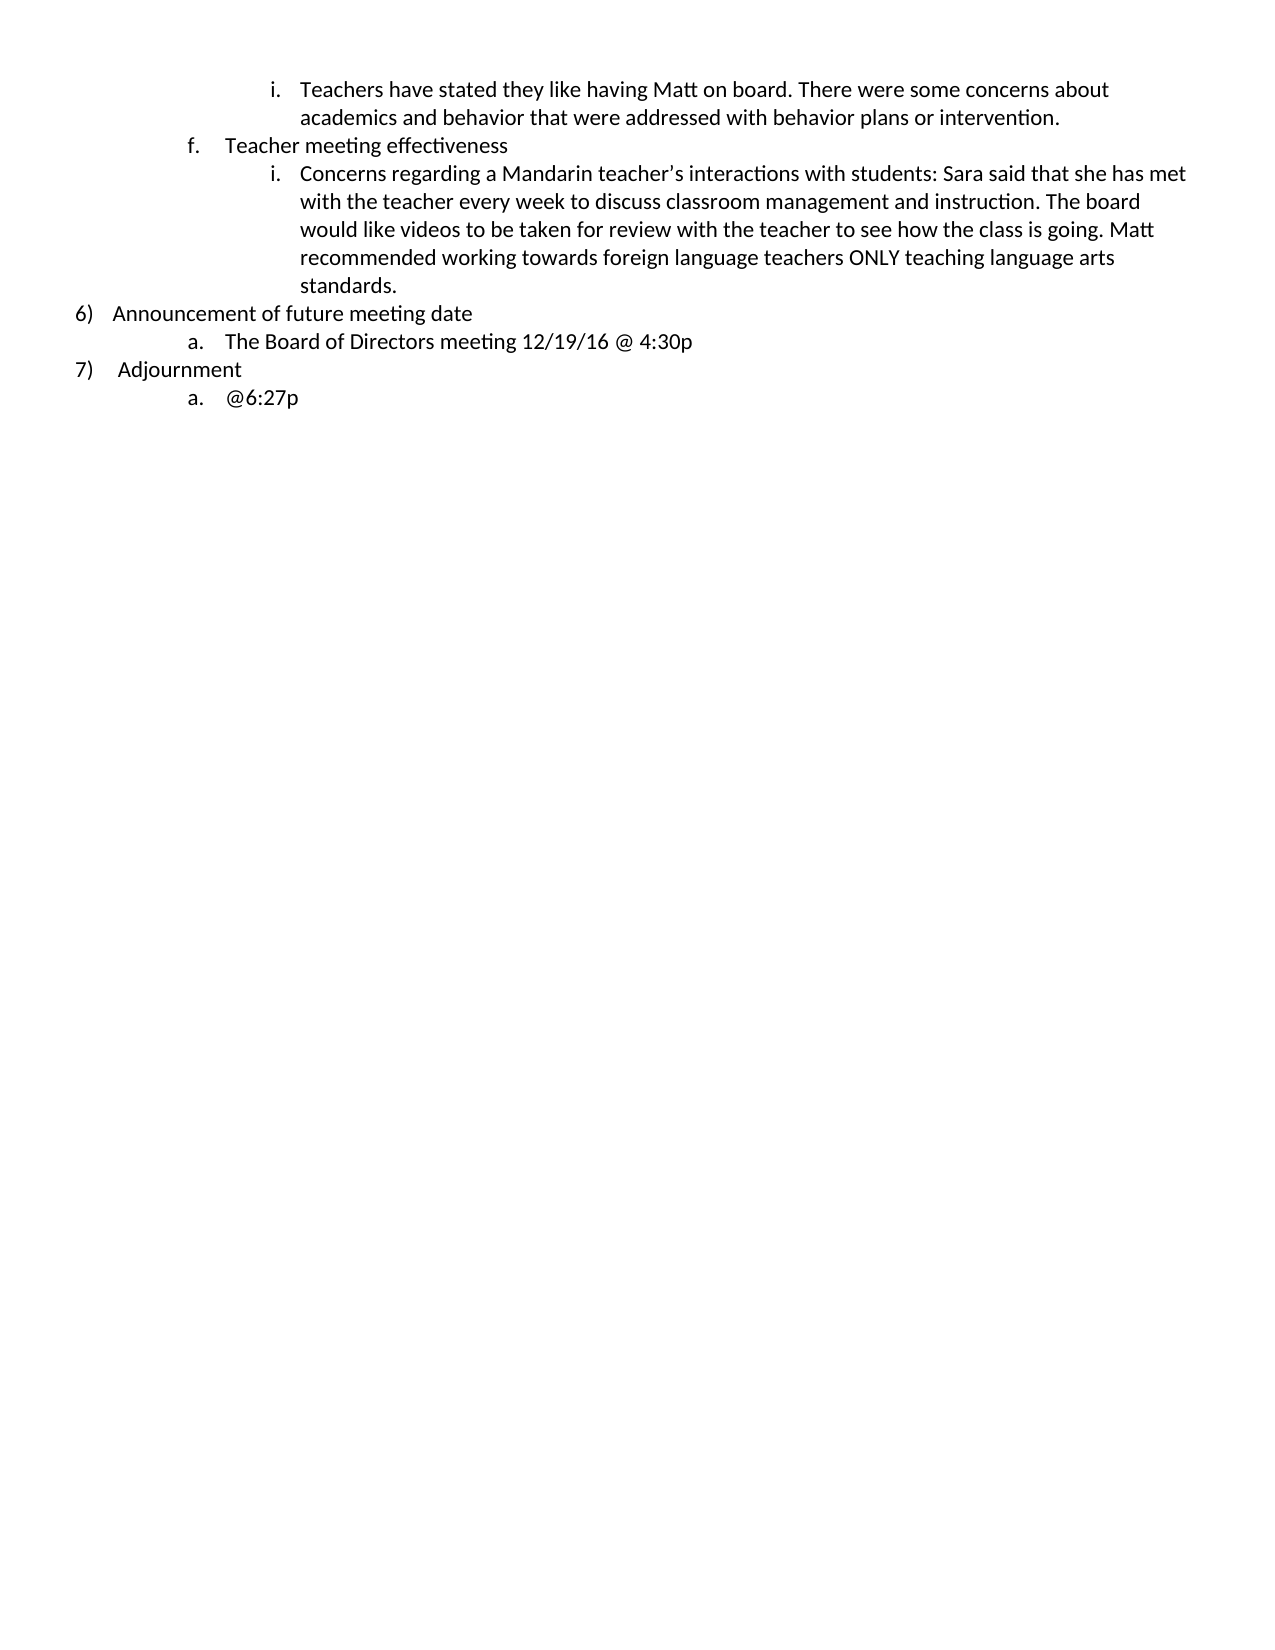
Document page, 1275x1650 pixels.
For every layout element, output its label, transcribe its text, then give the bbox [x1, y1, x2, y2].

list Teacher meeting effectiveness [187, 131, 1200, 159]
list Teachers have stated they like having Matt on board. There were some concerns about academics and behavior that were addressed with behavior plans or intervention. [281, 75, 1200, 131]
list Announcement of future meeting date [75, 299, 1200, 327]
list Adjournment [75, 355, 1200, 383]
list Concerns regarding a Mandarin teacher’s interactions with students: Sara said that she has met with the teacher every week to discuss classroom management and instruction. The board would like videos to be taken for review with the teacher to see how the class is going. Matt recommended working towards foreign language teachers ONLY teaching language arts standards. [281, 159, 1200, 299]
list @6:27p [187, 383, 1200, 411]
list The Board of Directors meeting 12/19/16 @ 4:30p [187, 327, 1200, 355]
